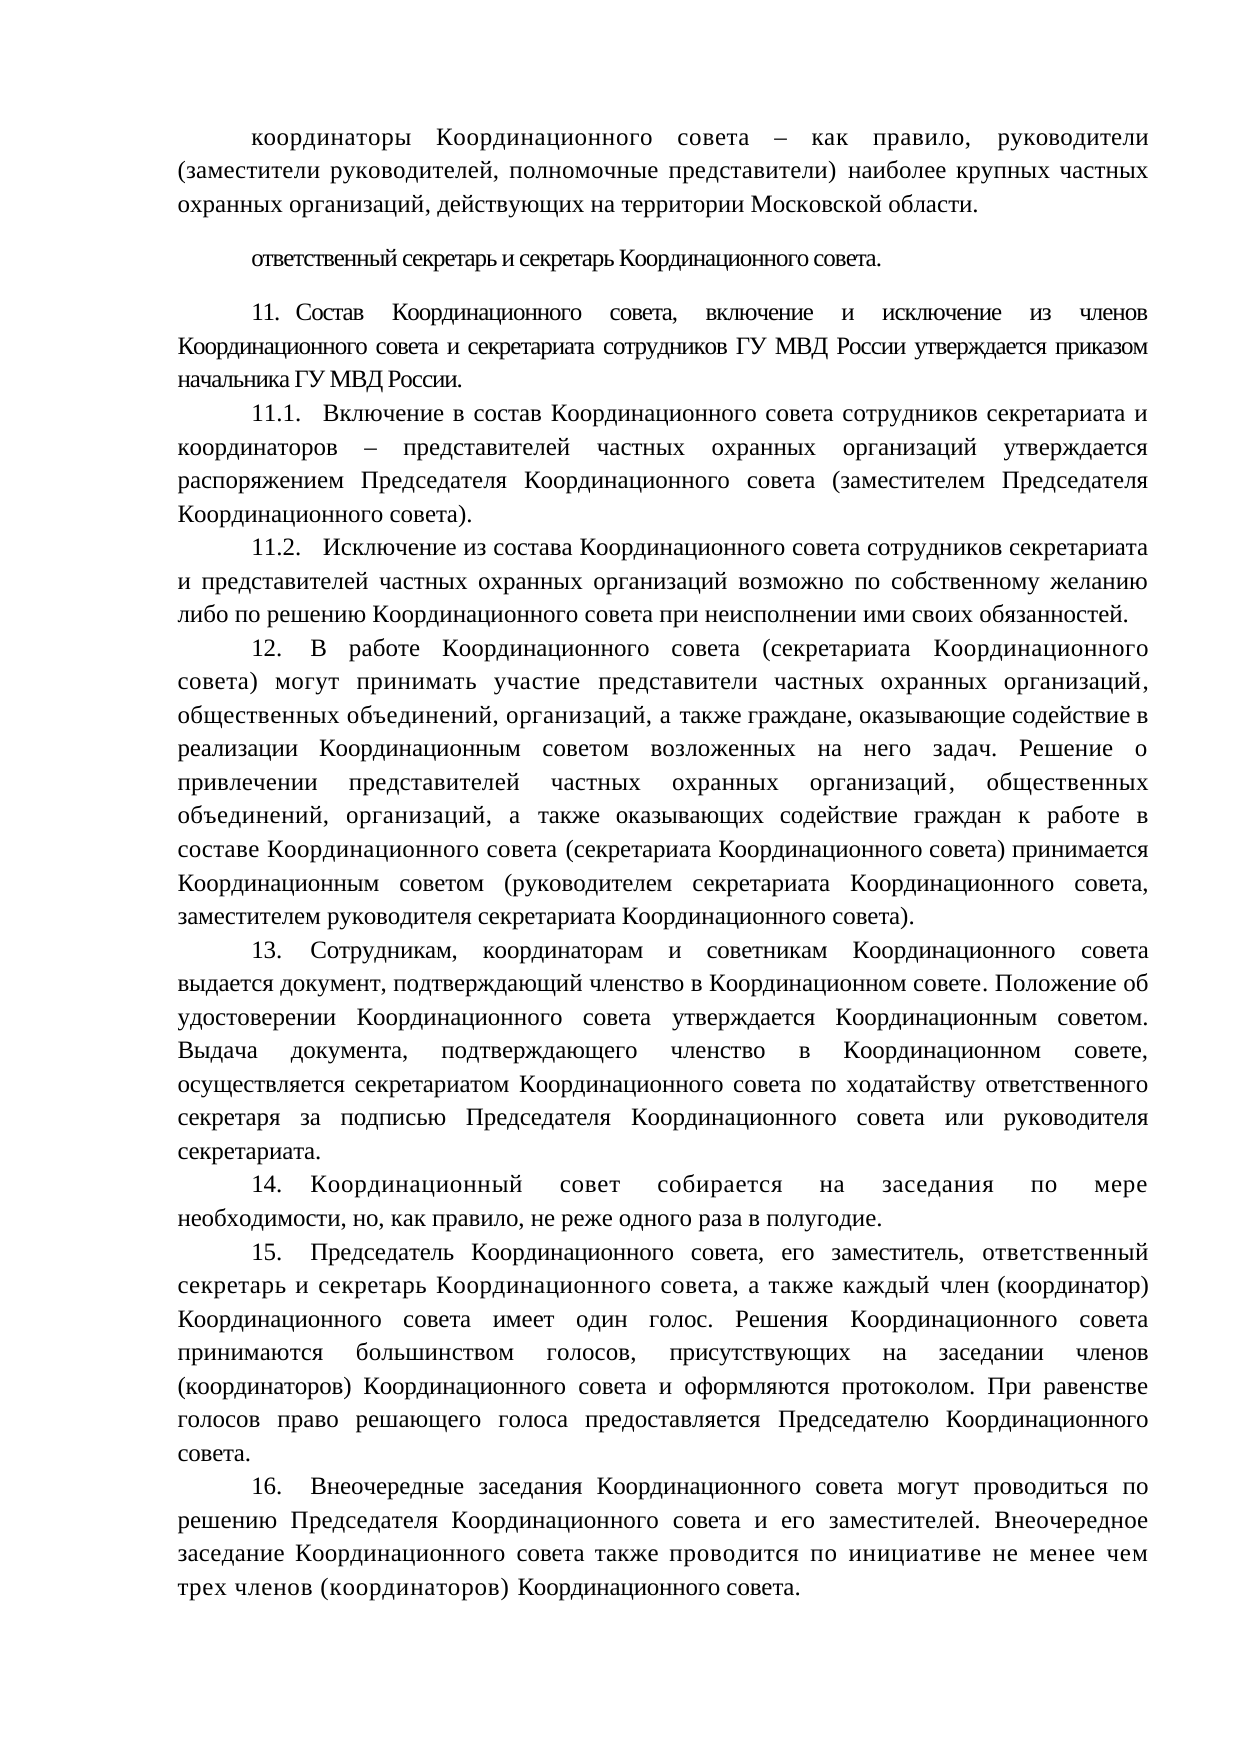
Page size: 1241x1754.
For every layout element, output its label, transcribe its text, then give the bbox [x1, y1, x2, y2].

list Председатель Координационного совета, его заместитель, ответственный секретарь и секретарь Координационного совета, а также каждый член (координатор) Координационного совета имеет один голос. Решения Координационного совета принимаются большинством голосов, присутствующих на заседании членов (координаторов) Координационного совета и оформляются протоколом. При равенстве голосов право решающего голоса предоставляется Председателю Координационного совета. [177, 1233, 1149, 1468]
list Включение в состав Координационного совета сотрудников секретариата и координаторов – представителей частных охранных организаций утверждается распоряжением Председателя Координационного совета (заместителем Председателя Координационного совета). [177, 394, 1149, 529]
text ответственный секретарь и секретарь Координационного совета. [177, 239, 1149, 273]
list Исключение из состава Координационного совета сотрудников секретариата и представителей частных охранных организаций возможно по собственному желанию либо по решению Координационного совета при неисполнении ими своих обязанностей. [177, 529, 1149, 629]
list Состав Координационного совета, включение и исключение из членов Координационного совета и секретариата сотрудников ГУ МВД России утверждается приказом начальника ГУ МВД России. [177, 294, 1149, 394]
list Сотрудникам, координаторам и советникам Координационного совета выдается документ, подтверждающий членство в Координационном совете. Положение об удостоверении Координационного совета утверждается Координационным советом. Выдача документа, подтверждающего членство в Координационном совете, осуществляется секретариатом Координационного совета по ходатайству ответственного секретаря за подписью Председателя Координационного совета или руководителя секретариата. [177, 931, 1149, 1166]
list Внеочередные заседания Координационного совета могут проводиться по решению Председателя Координационного совета и его заместителей. Внеочередное заседание Координационного совета также проводится по инициативе не менее чем трех членов (координаторов) Координационного совета. [177, 1468, 1149, 1602]
list Координационный совет собирается на заседания по мере необходимости, но, как правило, не реже одного раза в полугодие. [177, 1166, 1149, 1233]
list В работе Координационного совета (секретариата Координационного совета) могут принимать участие представители частных охранных организаций, общественных объединений, организаций, а также граждане, оказывающие содействие в реализации Координационным советом возложенных на него задач. Решение о привлечении представителей частных охранных организаций, общественных объединений, организаций, а также оказывающих содействие граждан к работе в составе Координационного совета (секретариата Координационного совета) принимается Координационным советом (руководителем секретариата Координационного совета, заместителем руководителя секретариата Координационного совета). [177, 629, 1149, 931]
text координаторы Координационного совета – как правило, руководители (заместители руководителей, полномочные представители) наиболее крупных частных охранных организаций, действующих на территории Московской области. [177, 118, 1149, 219]
